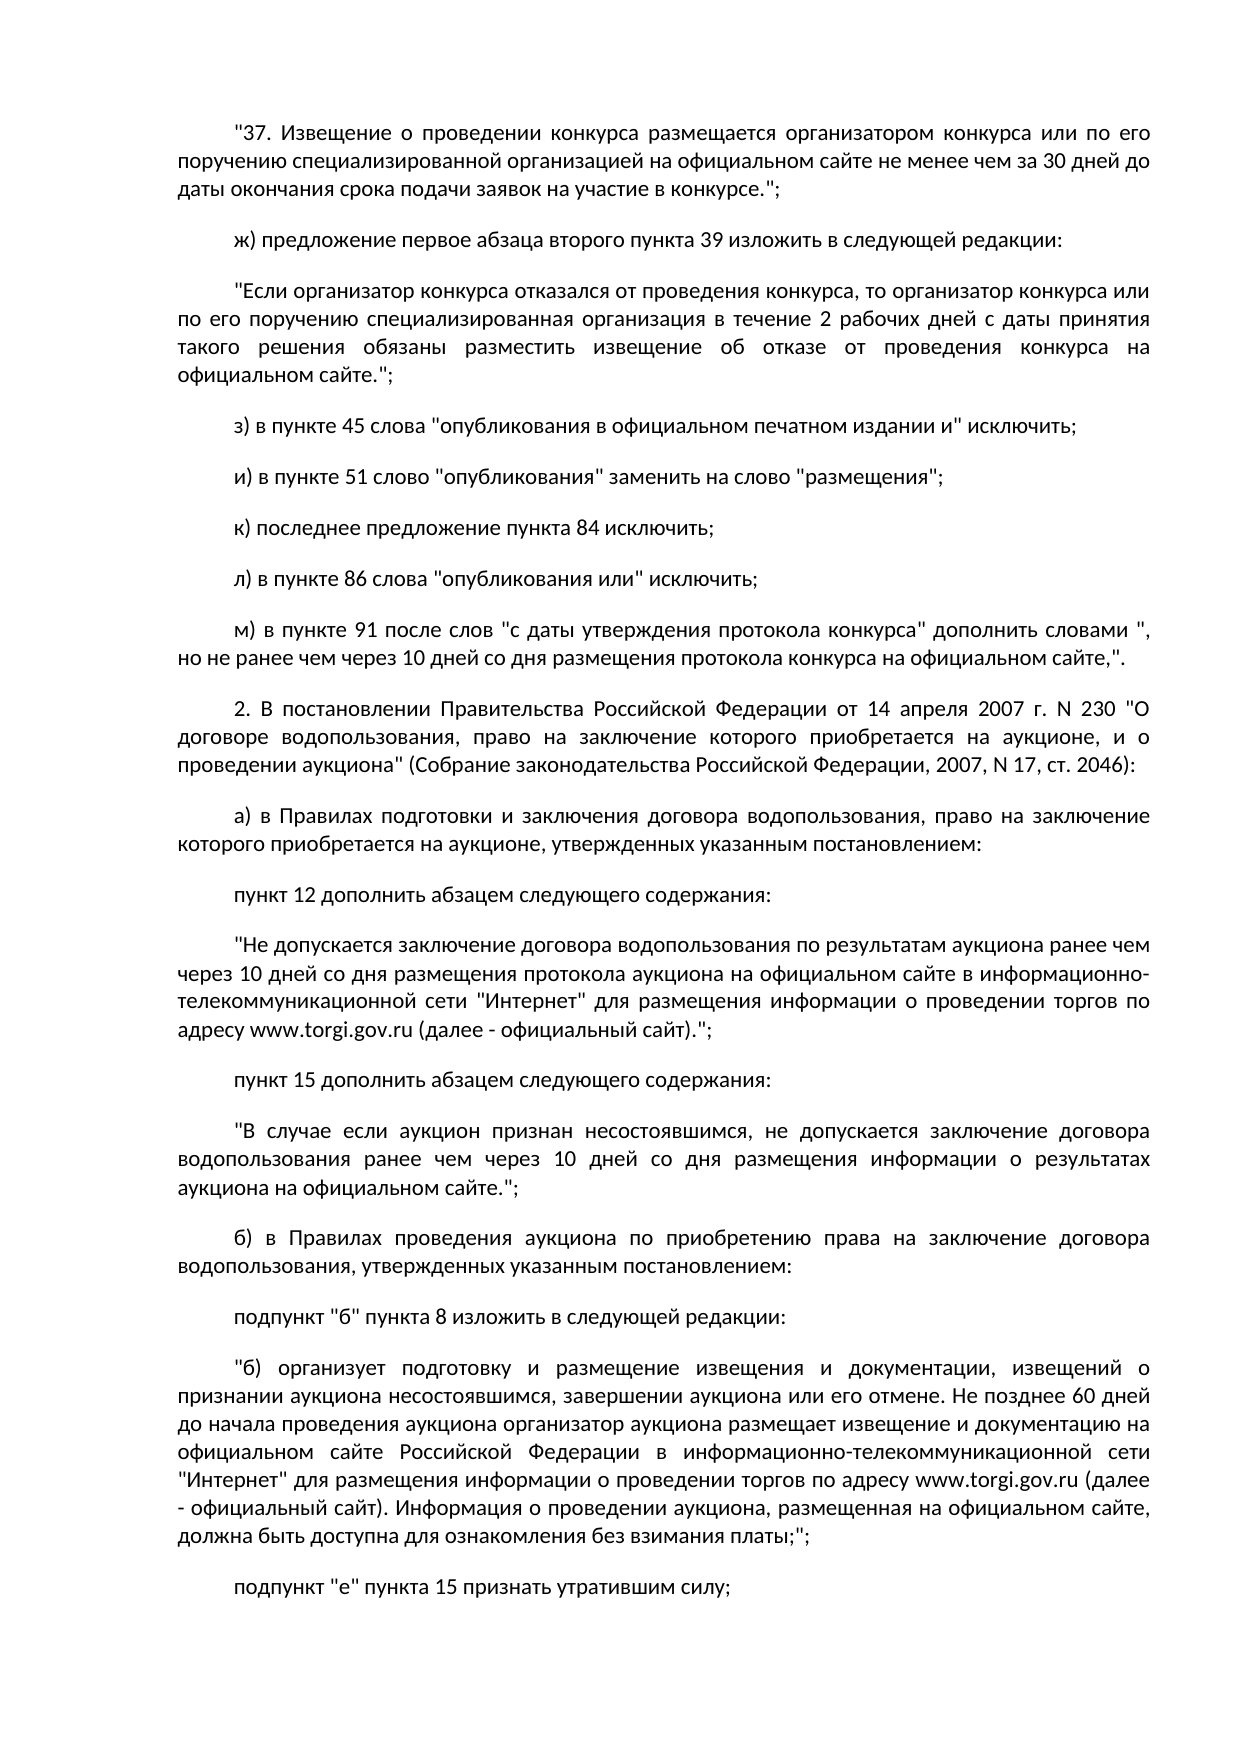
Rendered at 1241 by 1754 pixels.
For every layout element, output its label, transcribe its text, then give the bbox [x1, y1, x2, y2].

text пункт 12 дополнить абзацем следующего содержания: [177, 880, 1152, 908]
text "б) организует подготовку и размещение извещения и документации, извещений о признании аукциона несостоявшимся, завершении аукциона или его отмене. Не позднее 60 дней до начала проведения аукциона организатор аукциона размещает извещение и документацию на официальном сайте Российской Федерации в информационно-телекоммуникационной сети "Интернет" для размещения информации о проведении торгов по адресу www.torgi.gov.ru (далее - официальный сайт). Информация о проведении аукциона, размещенная на официальном сайте, должна быть доступна для ознакомления без взимания платы;"; [177, 1353, 1152, 1549]
text к) последнее предложение пункта 84 исключить; [177, 513, 1152, 541]
text подпункт "е" пункта 15 признать утратившим силу; [177, 1572, 1152, 1601]
text а) в Правилах подготовки и заключения договора водопользования, право на заключение которого приобретается на аукционе, утвержденных указанным постановлением: [177, 801, 1152, 857]
text б) в Правилах проведения аукциона по приобретению права на заключение договора водопользования, утвержденных указанным постановлением: [177, 1223, 1152, 1279]
text м) в пункте 91 после слов "с даты утверждения протокола конкурса" дополнить словами ", но не ранее чем через 10 дней со дня размещения протокола конкурса на официальном сайте,". [177, 615, 1152, 671]
text пункт 15 дополнить абзацем следующего содержания: [177, 1066, 1152, 1094]
text подпункт "б" пункта 8 изложить в следующей редакции: [177, 1302, 1152, 1331]
text 2. В постановлении Правительства Российской Федерации от 14 апреля 2007 г. N 230 "О договоре водопользования, право на заключение которого приобретается на аукционе, и о проведении аукциона" (Собрание законодательства Российской Федерации, 2007, N 17, ст. 2046): [177, 694, 1152, 778]
text и) в пункте 51 слово "опубликования" заменить на слово "размещения"; [177, 462, 1152, 490]
text з) в пункте 45 слова "опубликования в официальном печатном издании и" исключить; [177, 411, 1152, 439]
text "Не допускается заключение договора водопользования по результатам аукциона ранее чем через 10 дней со дня размещения протокола аукциона на официальном сайте в информационно-телекоммуникационной сети "Интернет" для размещения информации о проведении торгов по адресу www.torgi.gov.ru (далее - официальный сайт)."; [177, 931, 1152, 1043]
text "Если организатор конкурса отказался от проведения конкурса, то организатор конкурса или по его поручению специализированная организация в течение 2 рабочих дней с даты принятия такого решения обязаны разместить извещение об отказе от проведения конкурса на официальном сайте."; [177, 276, 1152, 388]
text л) в пункте 86 слова "опубликования или" исключить; [177, 564, 1152, 592]
text "37. Извещение о проведении конкурса размещается организатором конкурса или по его поручению специализированной организацией на официальном сайте не менее чем за 30 дней до даты окончания срока подачи заявок на участие в конкурсе."; [177, 118, 1152, 202]
text "В случае если аукцион признан несостоявшимся, не допускается заключение договора водопользования ранее чем через 10 дней со дня размещения информации о результатах аукциона на официальном сайте."; [177, 1117, 1152, 1201]
text ж) предложение первое абзаца второго пункта 39 изложить в следующей редакции: [177, 225, 1152, 253]
